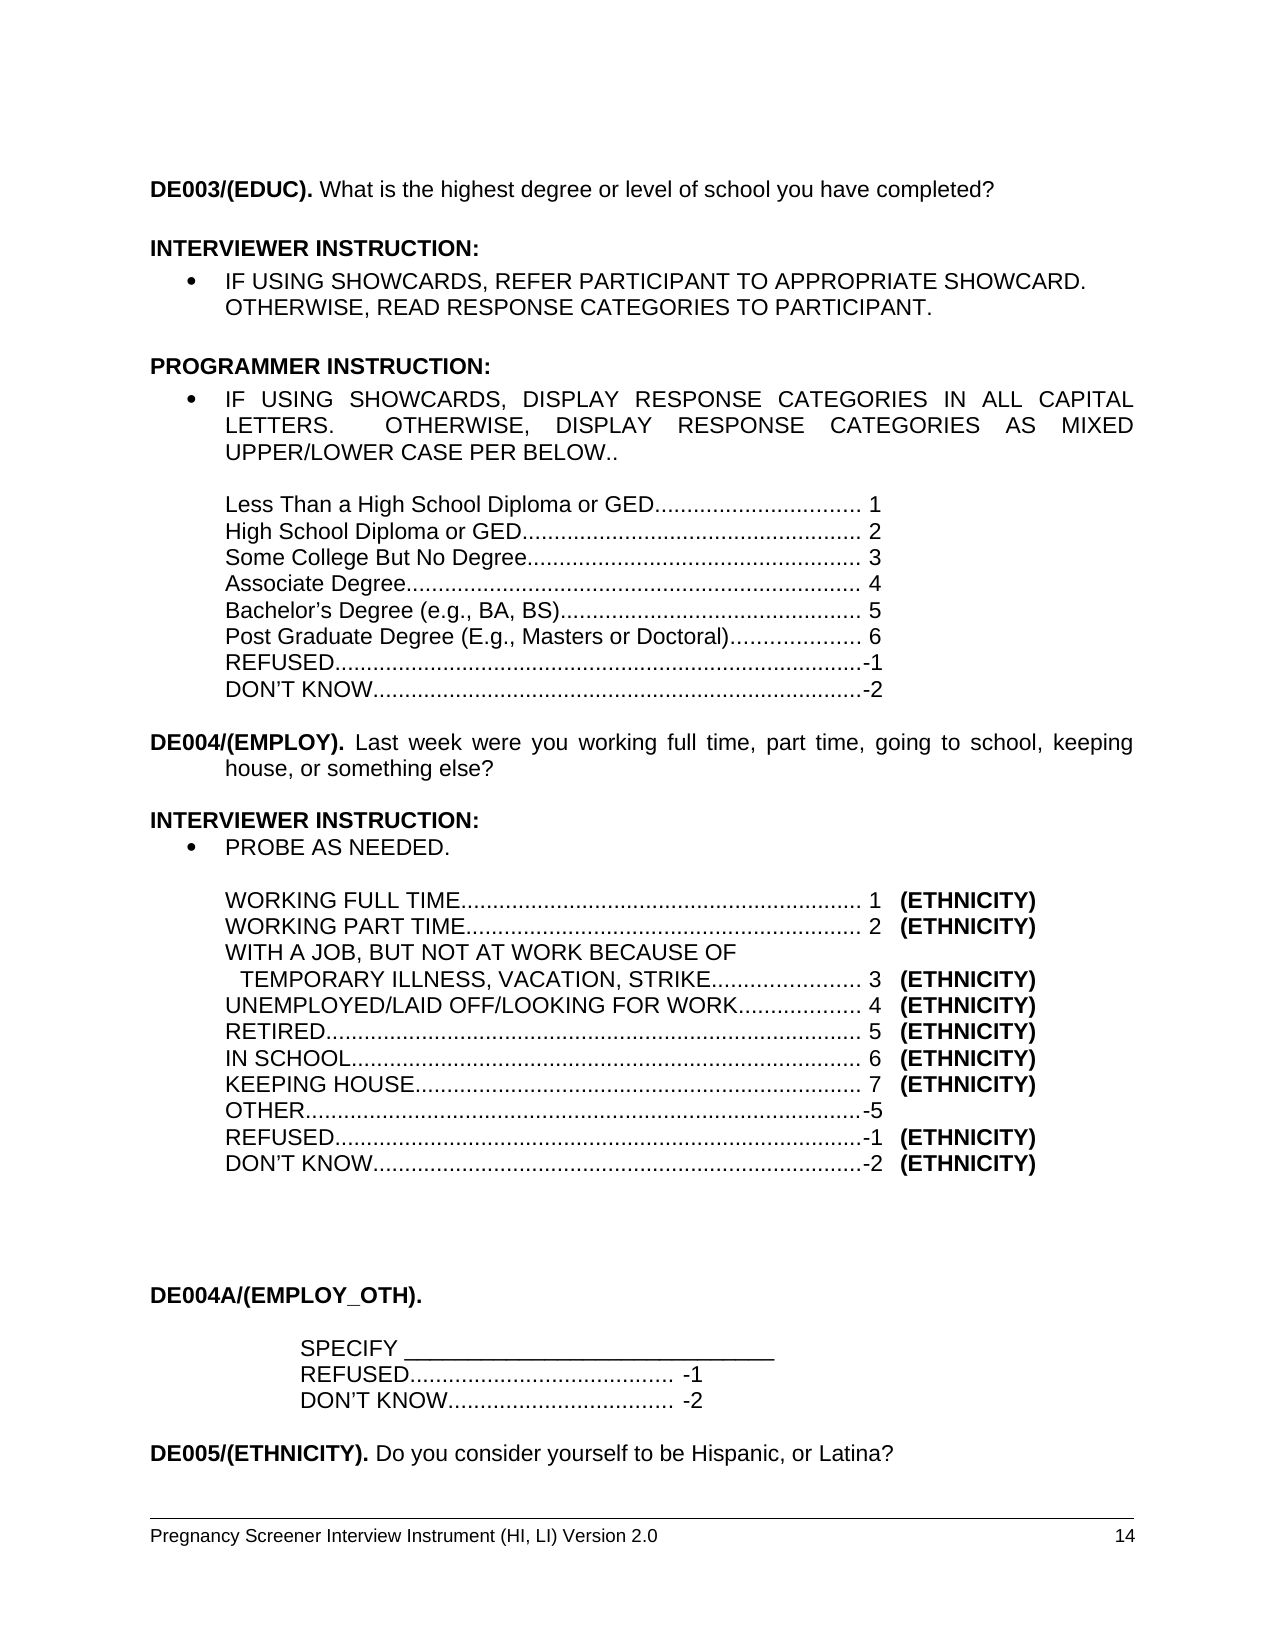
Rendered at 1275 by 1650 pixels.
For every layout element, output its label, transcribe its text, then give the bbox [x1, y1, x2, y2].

text INTERVIEWER INSTRUCTION: [150, 807, 1134, 834]
text DE004/(EMPLOY). Last week were you working full time, part time, going to school, keeping house, or something else? [150, 728, 1134, 781]
subtitle PROGRAMMER INSTRUCTION: [150, 353, 1134, 379]
list IF USING SHOWCARDS, DISPLAY RESPONSE CATEGORIES IN ALL CAPITAL LETTERS. OTHERWISE, DISPLAY RESPONSE CATEGORIES AS MIXED UPPER/LOWER CASE PER BELOW.. [187, 386, 1134, 465]
text Bachelor’s Degree (e.g., BA, BS) 5 [225, 597, 815, 623]
text High School Diploma or GED 2 [225, 518, 815, 544]
text WORKING PART TIME 2 (ETHNICITY) [225, 913, 815, 939]
text REFUSED -1 [300, 1361, 1134, 1387]
list IF USING SHOWCARDS, REFER PARTICIPANT TO APPROPRIATE SHOWCARD. OTHERWISE, READ RESPONSE CATEGORIES TO PARTICIPANT. [187, 268, 1134, 321]
text SPECIFY _____________________________ [300, 1334, 1134, 1361]
text DE004A/(EMPLOY_OTH). [150, 1282, 1134, 1308]
text REFUSED -1 [225, 649, 815, 676]
text REFUSED -1 (ETHNICITY) [225, 1124, 815, 1150]
text DE003/(EDUC). What is the highest degree or level of school you have completed? [150, 176, 1134, 203]
text DE005/(ETHNICITY). Do you consider yourself to be Hispanic, or Latina? [150, 1440, 1134, 1466]
text UNEMPLOYED/LAID OFF/LOOKING FOR WORK 4 (ETHNICITY) [225, 992, 815, 1018]
text DON’T KNOW -2 [300, 1387, 1134, 1414]
text Less Than a High School Diploma or GED 1 [225, 491, 815, 518]
text DON’T KNOW -2 [225, 676, 815, 702]
text RETIRED 5 (ETHNICITY) [225, 1018, 815, 1045]
text KEEPING HOUSE 7 (ETHNICITY) [225, 1071, 815, 1097]
text Post Graduate Degree (E.g., Masters or Doctoral) 6 [225, 623, 815, 649]
text WITH A JOB, BUT NOT AT WORK BECAUSE OF TEMPORARY ILLNESS, VACATION, STRIKE 3 (ETHNICITY) [225, 939, 815, 992]
text WORKING FULL TIME 1 (ETHNICITY) [225, 887, 815, 913]
text Associate Degree 4 [225, 570, 815, 597]
subtitle INTERVIEWER INSTRUCTION: [150, 235, 1134, 262]
text OTHER -5 [225, 1097, 815, 1124]
text Some College But No Degree 3 [225, 544, 815, 570]
text ’T KNOW -2 (ETHNICITY) [225, 1150, 815, 1176]
list PROBE AS NEEDED. [187, 834, 1134, 860]
text IN SCHOOL 6 (ETHNICITY) [225, 1045, 815, 1071]
